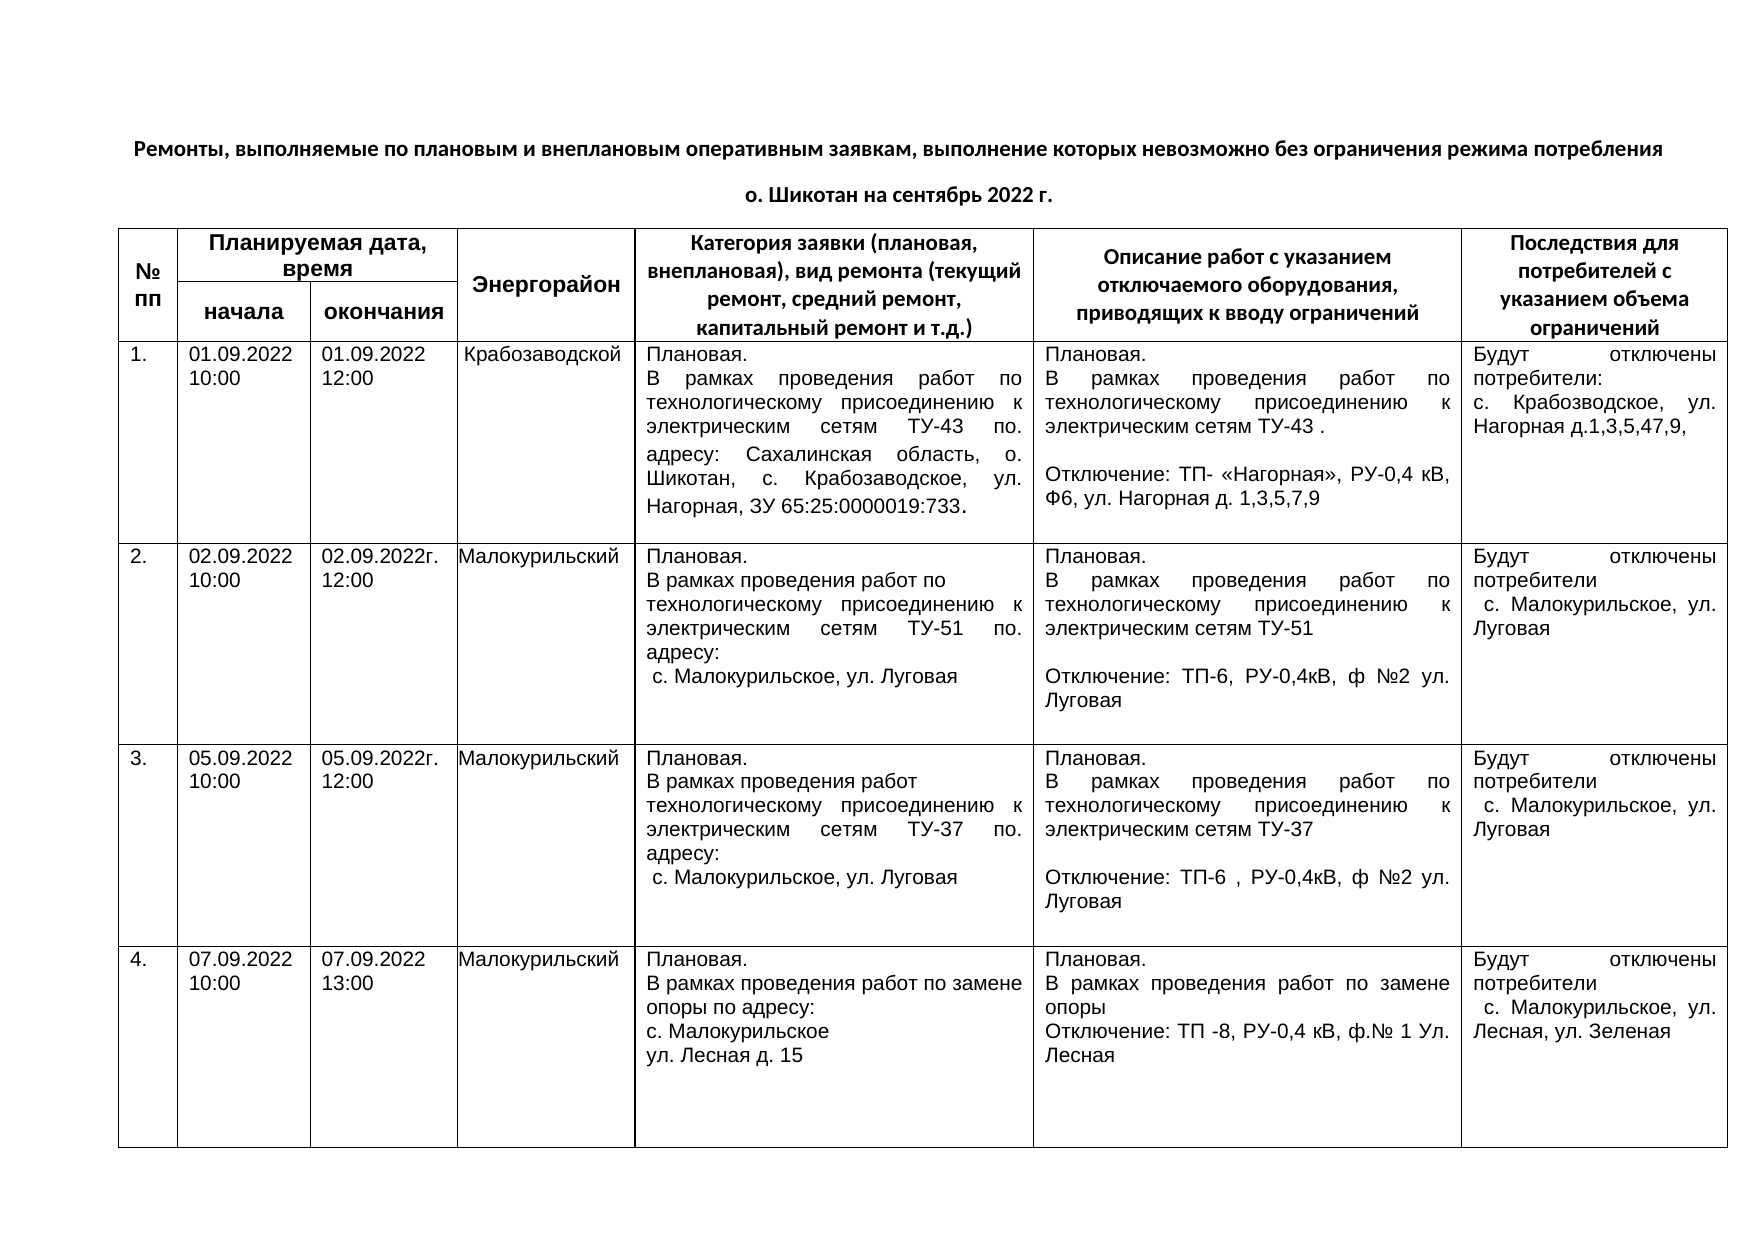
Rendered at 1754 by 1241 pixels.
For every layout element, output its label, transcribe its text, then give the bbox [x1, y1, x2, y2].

table_cell Малокурильский [458, 544, 634, 744]
table_cell Будут отключены потребители с. Малокурильское, ул. Лесная, ул. Зеленая [1462, 947, 1727, 1147]
table_cell 02.09.2022 10:00 [178, 544, 310, 744]
table_cell 05.09.2022г. 12:00 [311, 745, 457, 946]
table_cell 01.09.2022 12:00 [311, 342, 457, 543]
text о. Шикотан на сентябрь 2022 г. [118, 181, 1680, 209]
table_cell [119, 544, 177, 744]
table_cell 02.09.2022г. 12:00 [311, 544, 457, 744]
table_cell [119, 947, 177, 1147]
table_cell 07.09.2022 10:00 [178, 947, 310, 1147]
table_cell Крабозаводской [458, 342, 634, 543]
table_cell Малокурильский [458, 947, 634, 1147]
table_header Последствия для потребителей с указанием объема ограничений [1462, 229, 1727, 341]
table_cell Плановая. В рамках проведения работ технологическому присоединению к электрическим сетям ТУ-37 по. адресу: с. Малокурильское, ул. Луговая [636, 745, 1033, 946]
table_cell Плановая. В рамках проведения работ по технологическому присоединению к электрическим сетям ТУ-43 по. адресу: Сахалинская область, о. Шикотан, с. Крабозаводское, ул. Нагорная, ЗУ 65:25:0000019:733. [636, 342, 1033, 543]
table_header Описание работ с указанием отключаемого оборудования, приводящих к вводу ограничений [1034, 229, 1461, 341]
table_header № пп [119, 229, 177, 341]
table_cell Плановая. В рамках проведения работ по технологическому присоединению к электрическим сетям ТУ-37 Отключение: ТП-6 , РУ-0,4кВ, ф №2 ул. Луговая [1034, 745, 1461, 946]
table_cell окончания [311, 282, 457, 341]
table_header Категория заявки (плановая, внеплановая), вид ремонта (текущий ремонт, средний ремонт, капитальный ремонт и т.д.) [636, 229, 1033, 341]
table_cell 01.09.2022 10:00 [178, 342, 310, 543]
table_header Планируемая дата, время [178, 229, 457, 281]
table_cell [119, 342, 177, 543]
table_cell Плановая. В рамках проведения работ по технологическому присоединению к электрическим сетям ТУ-43 . Отключение: ТП- «Нагорная», РУ-0,4 кВ, Ф6, ул. Нагорная д. 1,3,5,7,9 [1034, 342, 1461, 543]
table_cell 05.09.2022 10:00 [178, 745, 310, 946]
text Ремонты, выполняемые по плановым и внеплановым оперативным заявкам, выполнение которых невозможно без ограничения режима потребления [118, 134, 1680, 162]
table_header Энергорайон [458, 229, 634, 341]
table_cell Плановая. В рамках проведения работ по технологическому присоединению к электрическим сетям ТУ-51 Отключение: ТП-6, РУ-0,4кВ, ф №2 ул. Луговая [1034, 544, 1461, 744]
table_cell Будут отключены потребители: с. Крабозводское, ул. Нагорная д.1,3,5,47,9, [1462, 342, 1727, 543]
table_cell [119, 745, 177, 946]
table_cell 07.09.2022 13:00 [311, 947, 457, 1147]
table_cell Плановая. В рамках проведения работ по замене опоры Отключение: ТП -8, РУ-0,4 кВ, ф.№ 1 Ул. Лесная [1034, 947, 1461, 1147]
table_cell начала [178, 282, 310, 341]
table_cell Малокурильский [458, 745, 634, 946]
table_cell Плановая. В рамках проведения работ по замене опоры по адресу: с. Малокурильское ул. Лесная д. 15 [636, 947, 1033, 1147]
table_cell Плановая. В рамках проведения работ по технологическому присоединению к электрическим сетям ТУ-51 по. адресу: с. Малокурильское, ул. Луговая [636, 544, 1033, 744]
table_cell Будут отключены потребители с. Малокурильское, ул. Луговая [1462, 544, 1727, 744]
table_cell Будут отключены потребители с. Малокурильское, ул. Луговая [1462, 745, 1727, 946]
